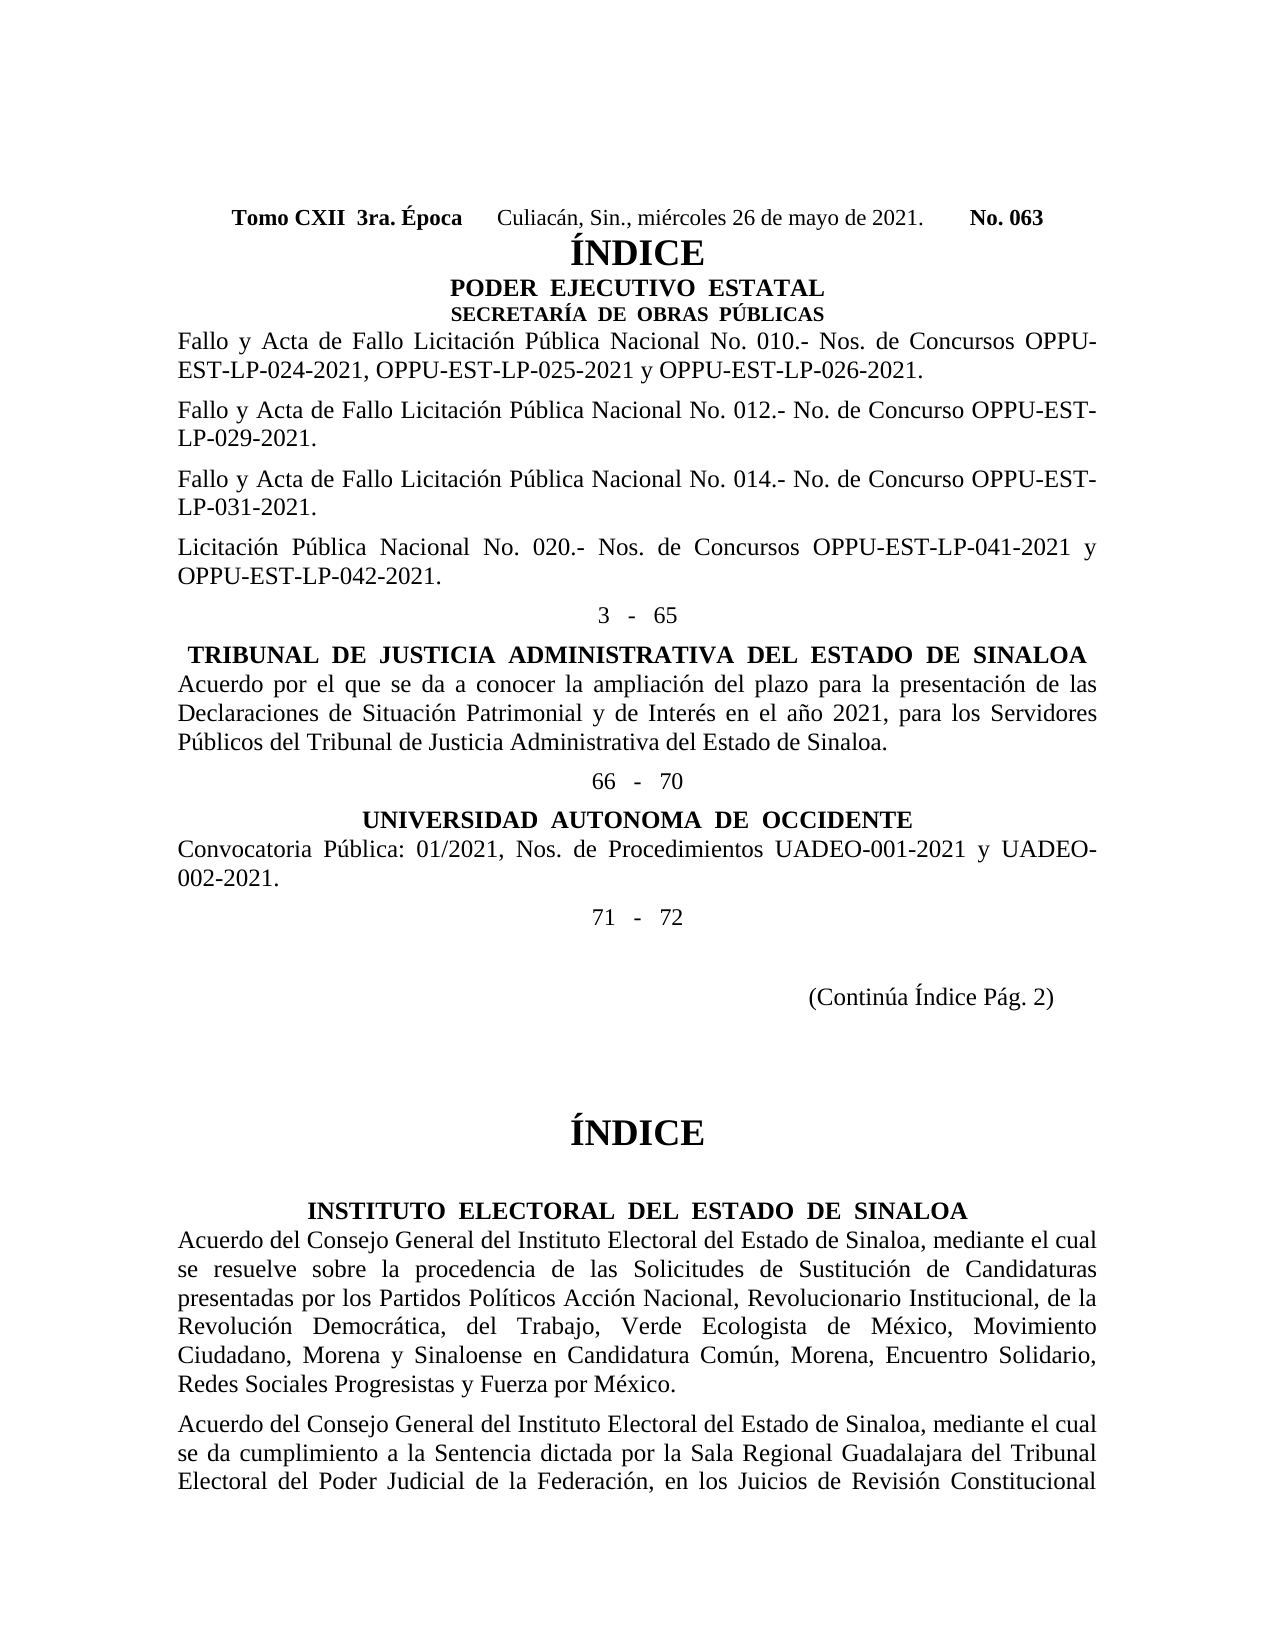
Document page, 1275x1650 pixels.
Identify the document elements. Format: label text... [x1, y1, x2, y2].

text 66 - 70 [177, 767, 1098, 794]
text Fallo y Acta de Fallo Licitación Pública Nacional No. 014.- No. de Concurso OPPU-EST-LP-031-2021. [177, 464, 1098, 521]
text ÍNDICE [177, 230, 1098, 273]
text ÍNDICE [177, 1110, 1098, 1153]
text Fallo y Acta de Fallo Licitación Pública Nacional No. 010.- Nos. de Concursos OPPU-EST-LP-024-2021, OPPU-EST-LP-025-2021 y OPPU-EST-LP-026-2021. [177, 326, 1098, 383]
text TRIBUNAL DE JUSTICIA ADMINISTRATIVA DEL ESTADO DE SINALOA [177, 640, 1098, 669]
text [177, 1409, 1098, 1495]
text Acuerdo del Consejo General del Instituto Electoral del Estado de Sinaloa, mediante el cual se resuelve sobre la procedencia de las Solicitudes de Sustitución de Candidaturas presentadas por los Partidos Políticos Acción Nacional, Revolucionario Institucional, de la Revolución Democrática, del Trabajo, Verde Ecologista de México, Movimiento Ciudadano, Morena y Sinaloense en Candidatura Común, Morena, Encuentro Solidario, Redes Sociales Progresistas y Fuerza por México. [177, 1225, 1098, 1398]
text Convocatoria Pública: 01/2021, Nos. de Procedimientos UADEO-001-2021 y UADEO-002-2021. [177, 834, 1098, 892]
text Acuerdo por el que se da a conocer la ampliación del plazo para la presentación de las Declaraciones de Situación Patrimonial y de Interés en el año 2021, para los Servidores Públicos del Tribunal de Justicia Administrativa del Estado de Sinaloa. [177, 669, 1098, 755]
text Fallo y Acta de Fallo Licitación Pública Nacional No. 012.- No. de Concurso OPPU-EST-LP-029-2021. [177, 395, 1098, 452]
text PODER EJECUTIVO ESTATAL [177, 273, 1098, 302]
text (Continúa Índice Pág. 2) [177, 977, 1098, 1011]
text Tomo CXII 3ra. Época Culiacán, Sin., miércoles 26 de mayo de 2021. No. 063 [177, 204, 1098, 230]
text INSTITUTO ELECTORAL DEL ESTADO DE SINALOA [177, 1196, 1098, 1225]
text Licitación Pública Nacional No. 020.- Nos. de Concursos OPPU-EST-LP-041-2021 y OPPU-EST-LP-042-2021. [177, 532, 1098, 590]
text 71 - 72 [177, 903, 1098, 931]
text 3 - 65 [177, 601, 1098, 629]
text SECRETARÍA DE OBRAS PÚBLICAS [177, 302, 1098, 326]
text UNIVERSIDAD AUTONOMA DE OCCIDENTE [177, 806, 1098, 834]
